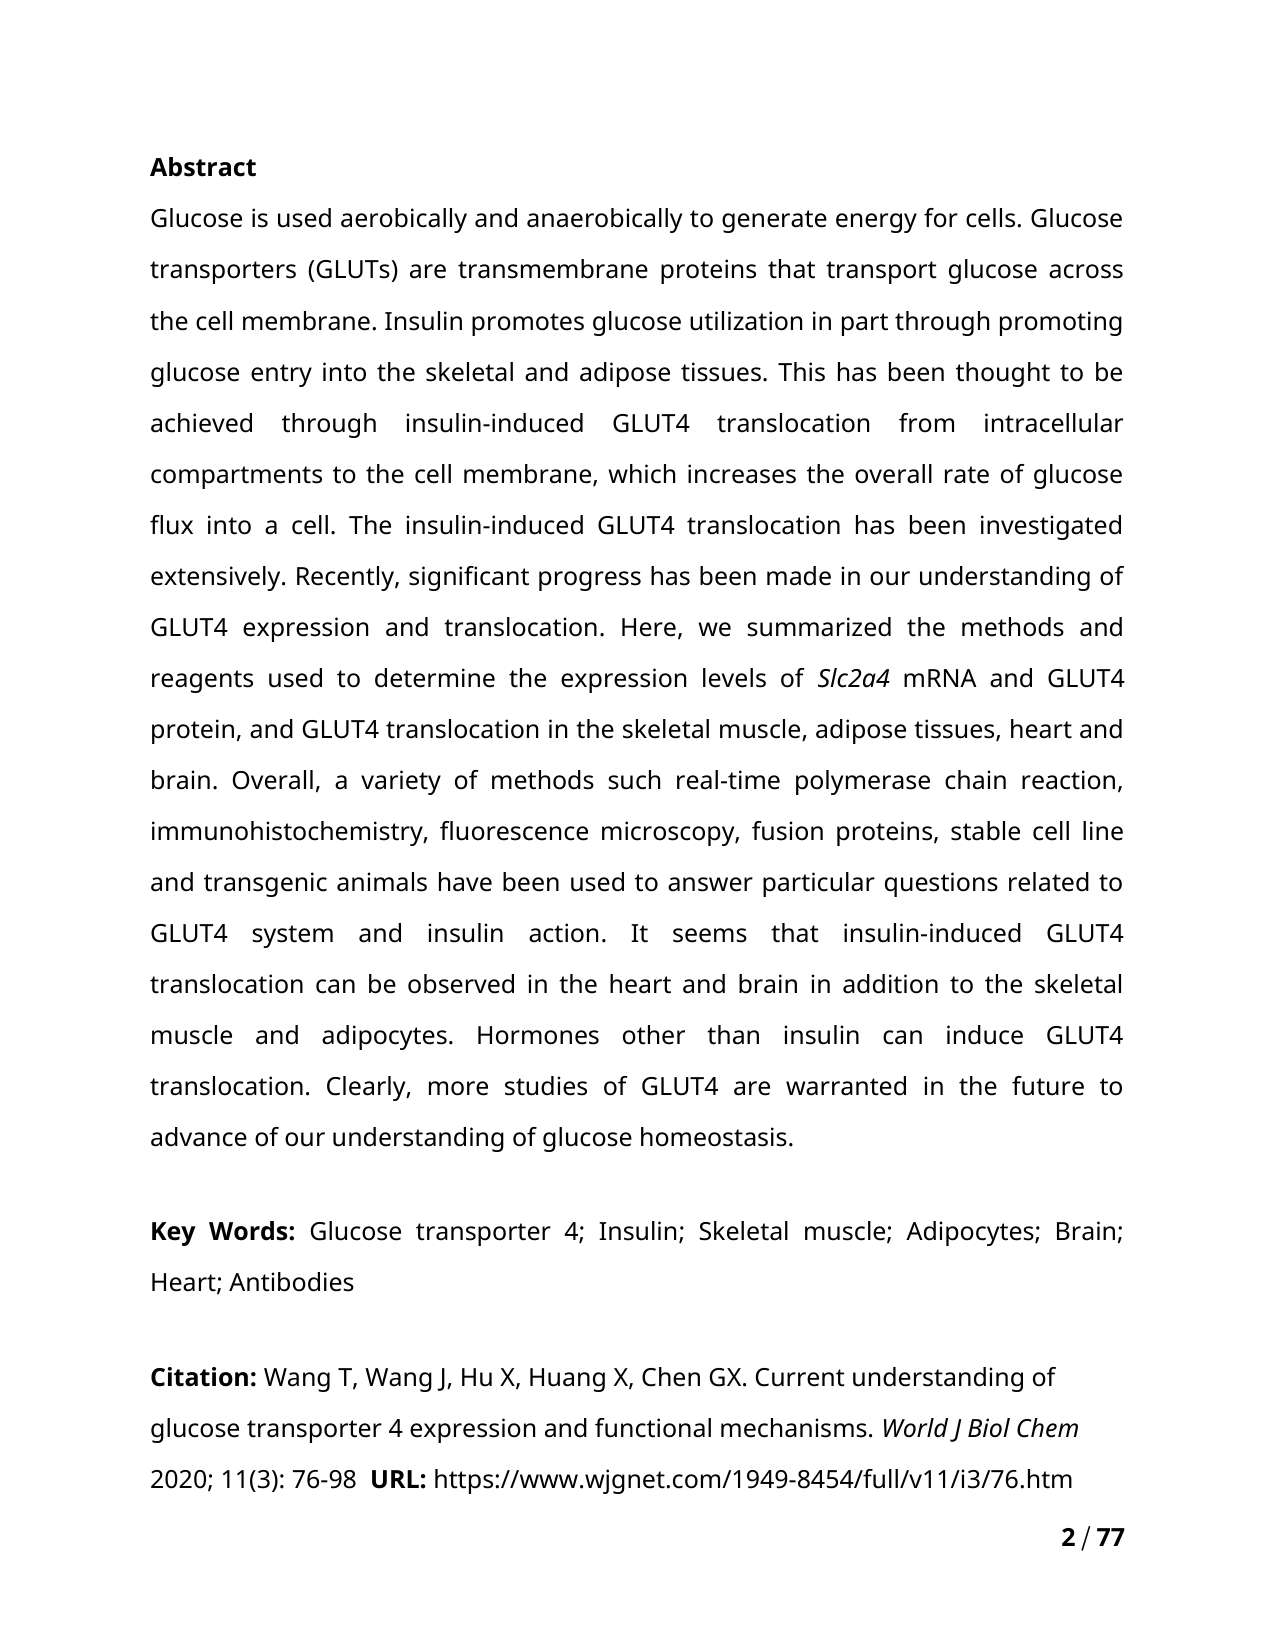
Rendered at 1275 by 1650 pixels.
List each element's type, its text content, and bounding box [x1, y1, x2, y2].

text Citation: Wang T, Wang J, Hu X, Huang X, Chen GX. Current understanding of glucose transporter 4 expression and functional mechanisms. World J Biol Chem 2020; 11(3): 76-98 URL: https://www.wjgnet.com/1949-8454/full/v11/i3/76.htm [150, 1359, 1125, 1495]
text Abstract [150, 150, 1125, 184]
text Key Words: Glucose transporter 4; Insulin; Skeletal muscle; Adipocytes; Brain; Heart; Antibodies [150, 1214, 1125, 1299]
text Glucose is used aerobically and anaerobically to generate energy for cells. Glucose transporters (GLUTs) are transmembrane proteins that transport glucose across the cell membrane. Insulin promotes glucose utilization in part through promoting glucose entry into the skeletal and adipose tissues. This has been thought to be achieved through insulin-induced GLUT4 translocation from intracellular compartments to the cell membrane, which increases the overall rate of glucose flux into a cell. The insulin-induced GLUT4 translocation has been investigated extensively. Recently, significant progress has been made in our understanding of GLUT4 expression and translocation. Here, we summarized the methods and reagents used to determine the expression levels of Slc2a4 mRNA and GLUT4 protein, and GLUT4 translocation in the skeletal muscle, adipose tissues, heart and brain. Overall, a variety of methods such real-time polymerase chain reaction, immunohistochemistry, fluorescence microscopy, fusion proteins, stable cell line and transgenic animals have been used to answer particular questions related to GLUT4 system and insulin action. It seems that insulin-induced GLUT4 translocation can be observed in the heart and brain in addition to the skeletal muscle and adipocytes. Hormones other than insulin can induce GLUT4 translocation. Clearly, more studies of GLUT4 are warranted in the future to advance of our understanding of glucose homeostasis. [150, 201, 1125, 1154]
